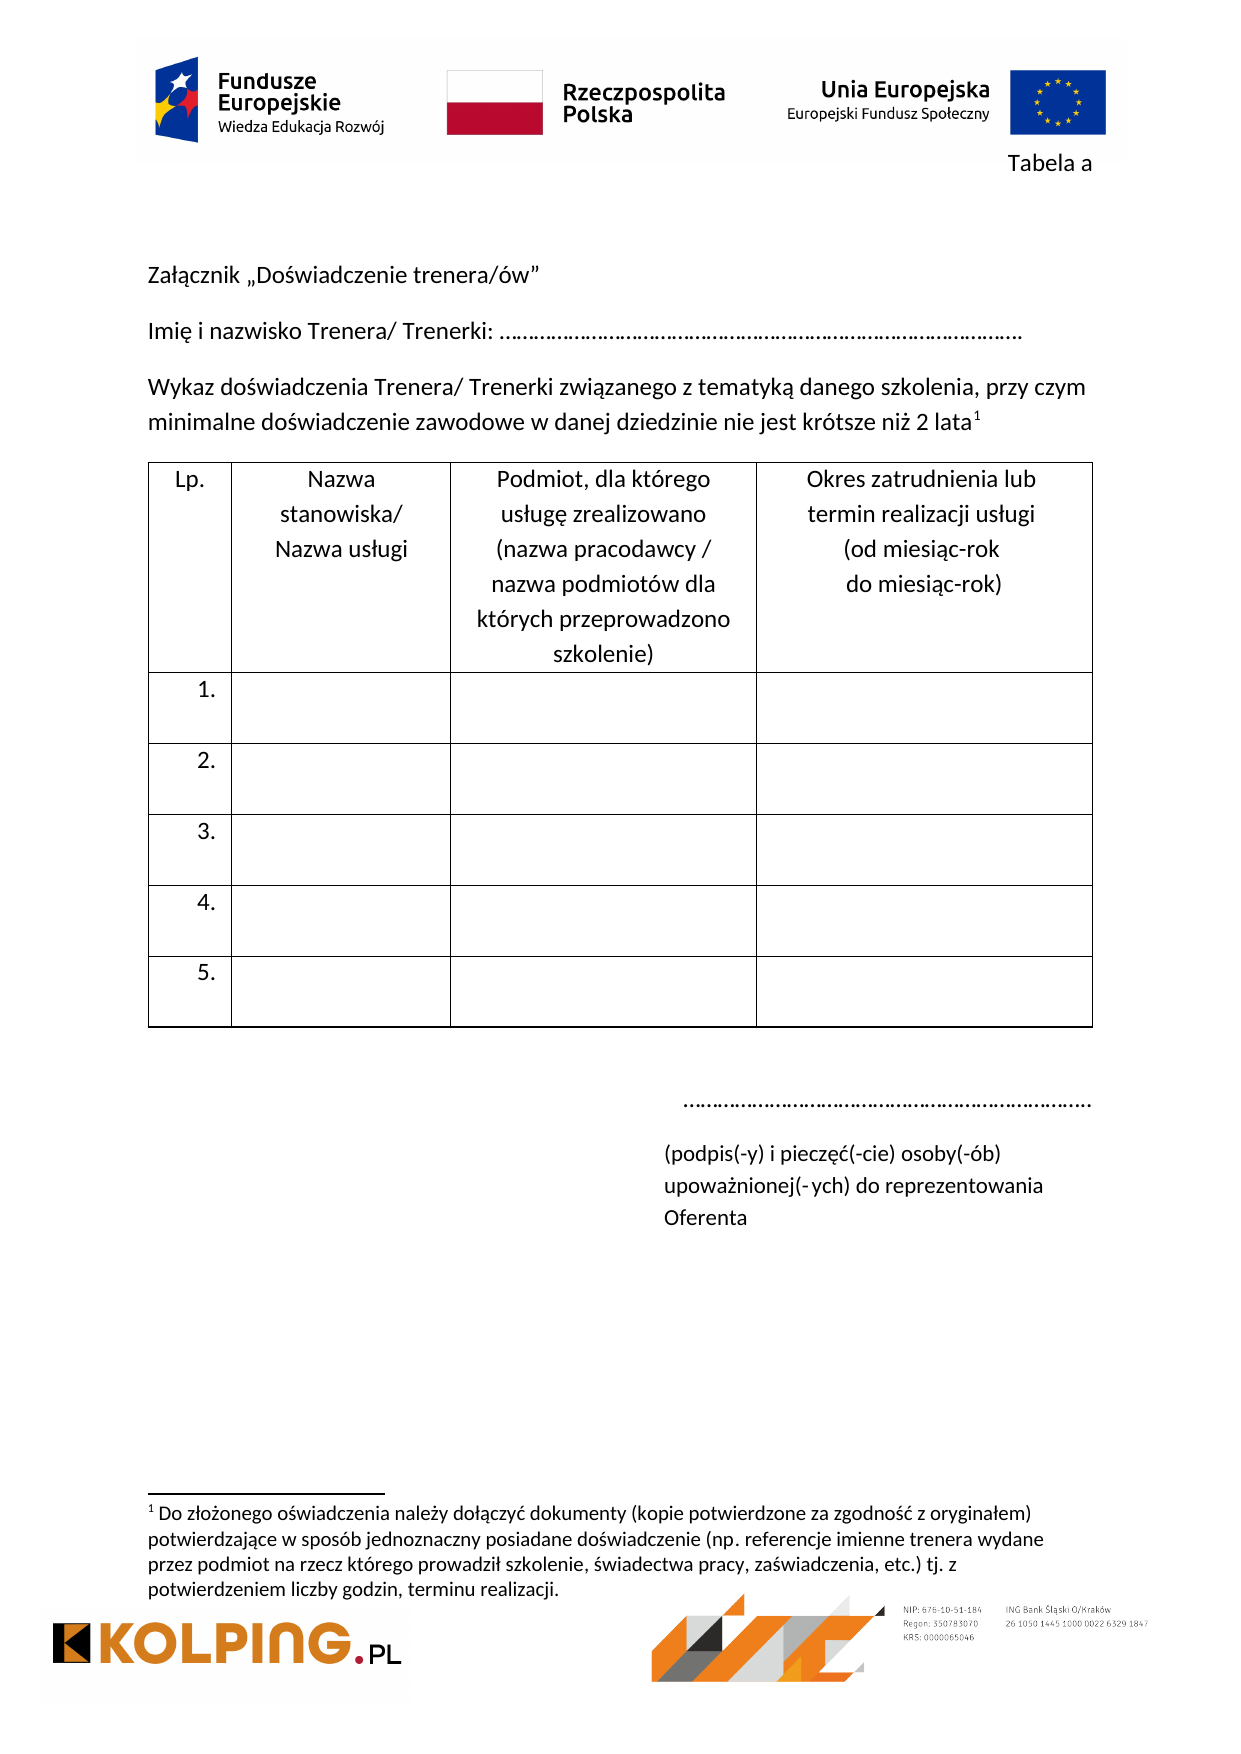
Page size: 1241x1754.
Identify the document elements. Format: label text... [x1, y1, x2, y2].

table_cell [757, 886, 1092, 956]
table_cell [232, 744, 450, 814]
table_cell [757, 957, 1092, 1026]
table_cell [757, 815, 1092, 885]
table_header Lp. [149, 463, 231, 672]
table_cell [757, 673, 1092, 743]
text Wykaz doświadczenia Trenera/ Trenerki związanego z tematyką danego szkolenia, przy czym minimalne doświadczenie zawodowe w danej dziedzinie nie jest krótsze niż 2 lata [148, 371, 1093, 436]
table_header Nazwa stanowiska/ Nazwa usługi [232, 463, 450, 672]
text Załącznik „Doświadczenie trenera/ów” [148, 259, 1093, 290]
text (podpis(-y) i pieczęć(-cie) osoby(-ób) upoważnionej(- ych) do reprezentowania Oferenta [664, 1139, 1093, 1231]
table_cell [232, 815, 450, 885]
table_cell [451, 957, 756, 1026]
table_cell [451, 815, 756, 885]
table_cell [232, 886, 450, 956]
text Imię i nazwisko Trenera/ Trenerki: ………………………………………………………………………………. [148, 315, 1093, 346]
table_cell [451, 673, 756, 743]
table_cell [149, 957, 231, 1026]
text Tabela a [148, 148, 1093, 178]
table_cell [232, 957, 450, 1026]
table_header Okres zatrudnienia lub termin realizacji usługi (od miesiąc-rok do miesiąc-rok) [757, 463, 1092, 672]
table_cell [757, 744, 1092, 814]
table_cell [149, 815, 231, 885]
table_cell [149, 744, 231, 814]
text …………………………………………………………….. [148, 1083, 1093, 1114]
table_cell [232, 673, 450, 743]
table_cell [149, 886, 231, 956]
table_cell [149, 673, 231, 743]
table_cell [451, 744, 756, 814]
picture [651, 1593, 1148, 1682]
picture [40, 1604, 414, 1710]
picture [134, 36, 1127, 164]
table_header Podmiot, dla którego usługę zrealizowano (nazwa pracodawcy / nazwa podmiotów dla których przeprowadzono szkolenie) [451, 463, 756, 672]
table_cell [451, 886, 756, 956]
